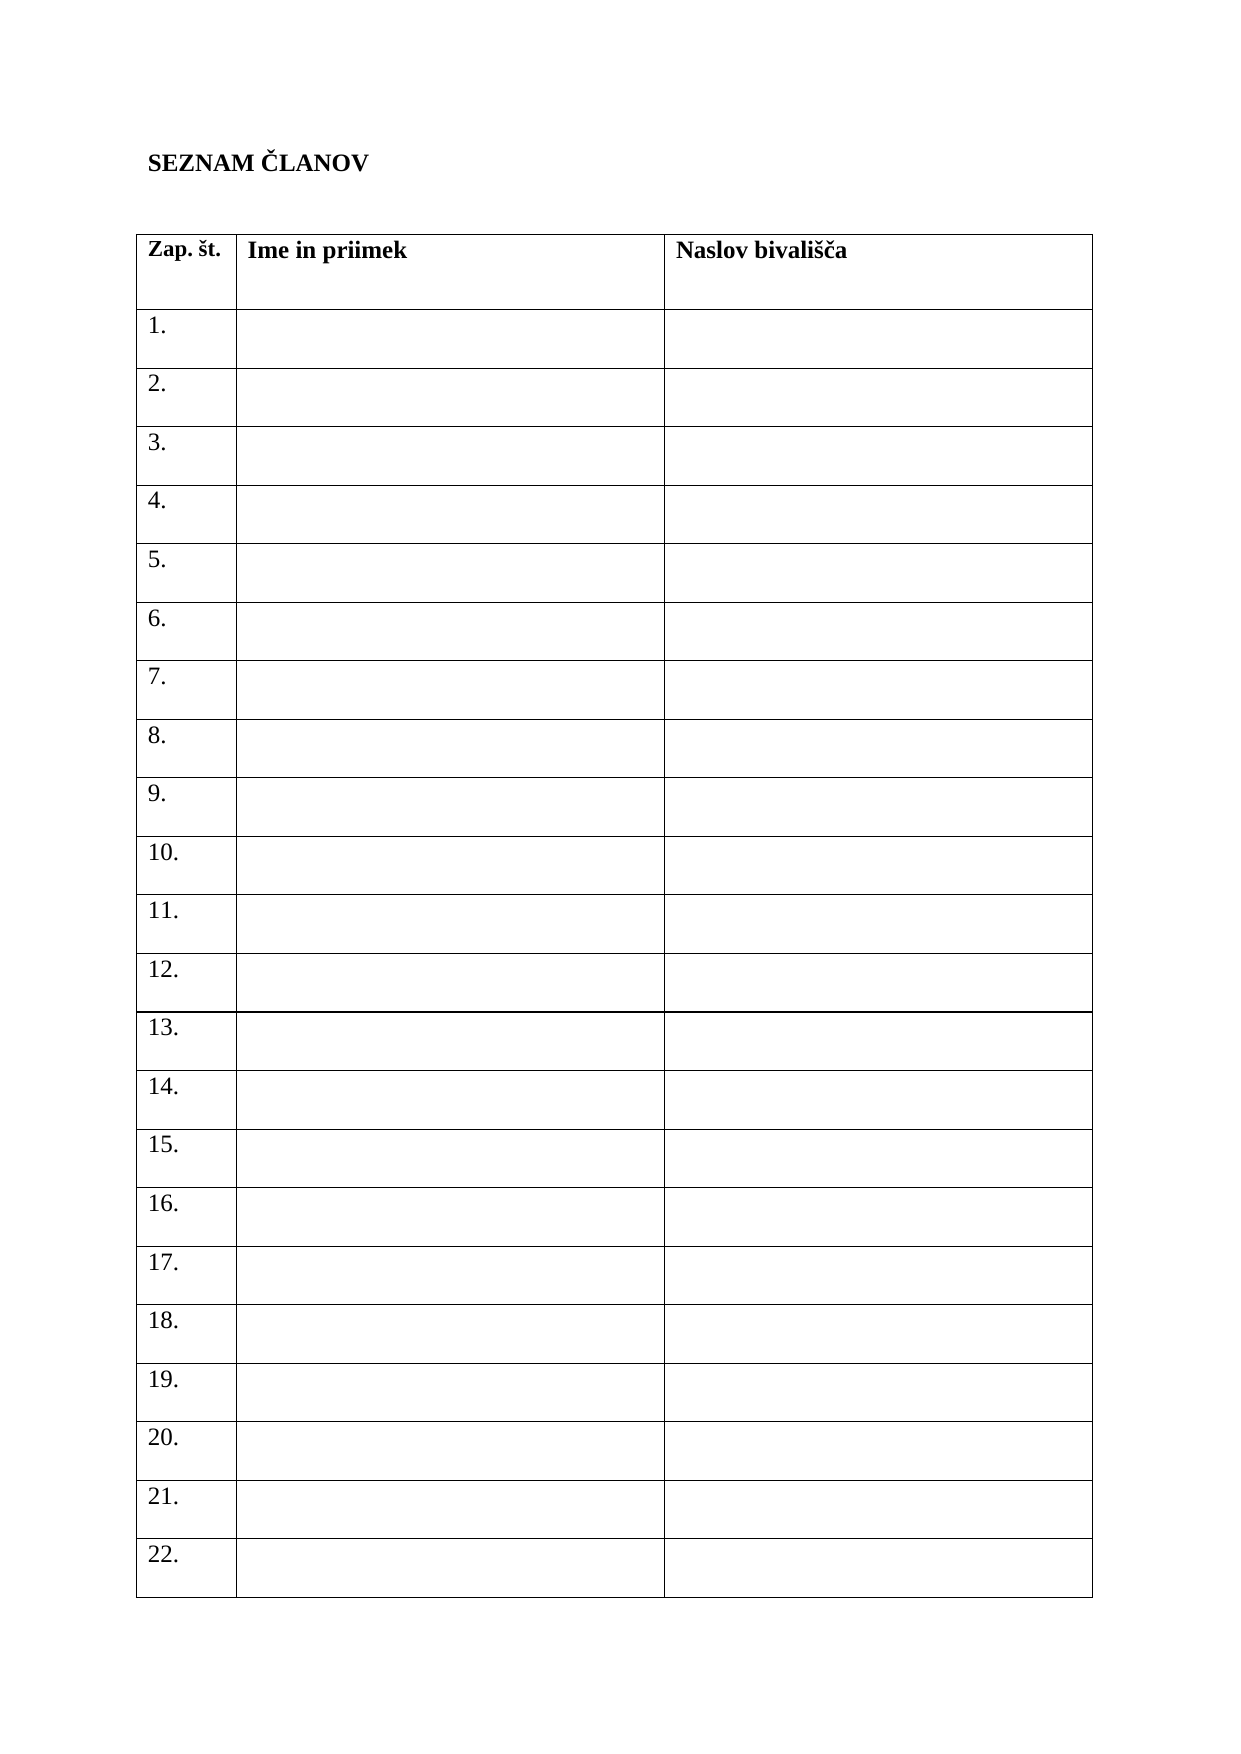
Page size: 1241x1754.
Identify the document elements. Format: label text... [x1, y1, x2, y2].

table_cell [665, 427, 1092, 484]
table_cell [237, 1305, 664, 1363]
table_cell [237, 778, 664, 836]
table_cell [665, 778, 1092, 836]
table_cell [665, 1481, 1092, 1538]
table_cell [665, 837, 1092, 894]
table_header Naslov bivališča [665, 235, 1092, 309]
table_cell 12. [137, 954, 236, 1011]
table_cell [237, 1247, 664, 1304]
table_cell [665, 661, 1092, 719]
table_cell [665, 1539, 1092, 1597]
table_cell [665, 720, 1092, 777]
table_cell [237, 427, 664, 484]
table_cell [665, 486, 1092, 543]
table_cell 4. [137, 486, 236, 543]
table_cell [237, 1422, 664, 1480]
table_cell [237, 369, 664, 426]
table_cell [237, 486, 664, 543]
table_cell [665, 310, 1092, 367]
table_cell 13. [137, 1013, 236, 1070]
table_cell [237, 603, 664, 660]
table_cell 14. [137, 1071, 236, 1128]
table_header Ime in priimek [237, 235, 664, 309]
table_cell 3. [137, 427, 236, 484]
table_cell 16. [137, 1188, 236, 1246]
table_cell [665, 1364, 1092, 1421]
table_cell 5. [137, 544, 236, 602]
table_cell [665, 603, 1092, 660]
table_cell [665, 1247, 1092, 1304]
table_cell [665, 1188, 1092, 1246]
table_cell [237, 1071, 664, 1128]
table_cell [665, 1130, 1092, 1187]
table_cell [665, 369, 1092, 426]
table_cell [665, 954, 1092, 1011]
table_cell [237, 544, 664, 602]
table_cell [237, 661, 664, 719]
table_cell [237, 1188, 664, 1246]
table_cell [237, 954, 664, 1011]
table_cell 9. [137, 778, 236, 836]
table_cell [237, 895, 664, 953]
table_cell [665, 1305, 1092, 1363]
table_cell 20. [137, 1422, 236, 1480]
table_cell [237, 1013, 664, 1070]
table_cell [665, 1013, 1092, 1070]
table_cell 10. [137, 837, 236, 894]
table_cell 17. [137, 1247, 236, 1304]
table_cell [237, 837, 664, 894]
table_cell 22. [137, 1539, 236, 1597]
table_cell [237, 310, 664, 367]
table_cell [665, 1422, 1092, 1480]
table_cell 6. [137, 603, 236, 660]
table_cell 2. [137, 369, 236, 426]
table_header Zap. št. [137, 235, 236, 309]
table_cell 18. [137, 1305, 236, 1363]
table_cell [665, 544, 1092, 602]
table_cell [665, 895, 1092, 953]
text SEZNAM ČLANOV [148, 148, 1093, 176]
table_cell 1. [137, 310, 236, 367]
table_cell [237, 1539, 664, 1597]
table_cell [237, 1364, 664, 1421]
table_cell 19. [137, 1364, 236, 1421]
table_cell [665, 1071, 1092, 1128]
table_cell [237, 720, 664, 777]
table_cell 8. [137, 720, 236, 777]
table_cell 21. [137, 1481, 236, 1538]
table_cell 7. [137, 661, 236, 719]
table_cell 11. [137, 895, 236, 953]
table_cell 15. [137, 1130, 236, 1187]
table_cell [237, 1481, 664, 1538]
table_cell [237, 1130, 664, 1187]
